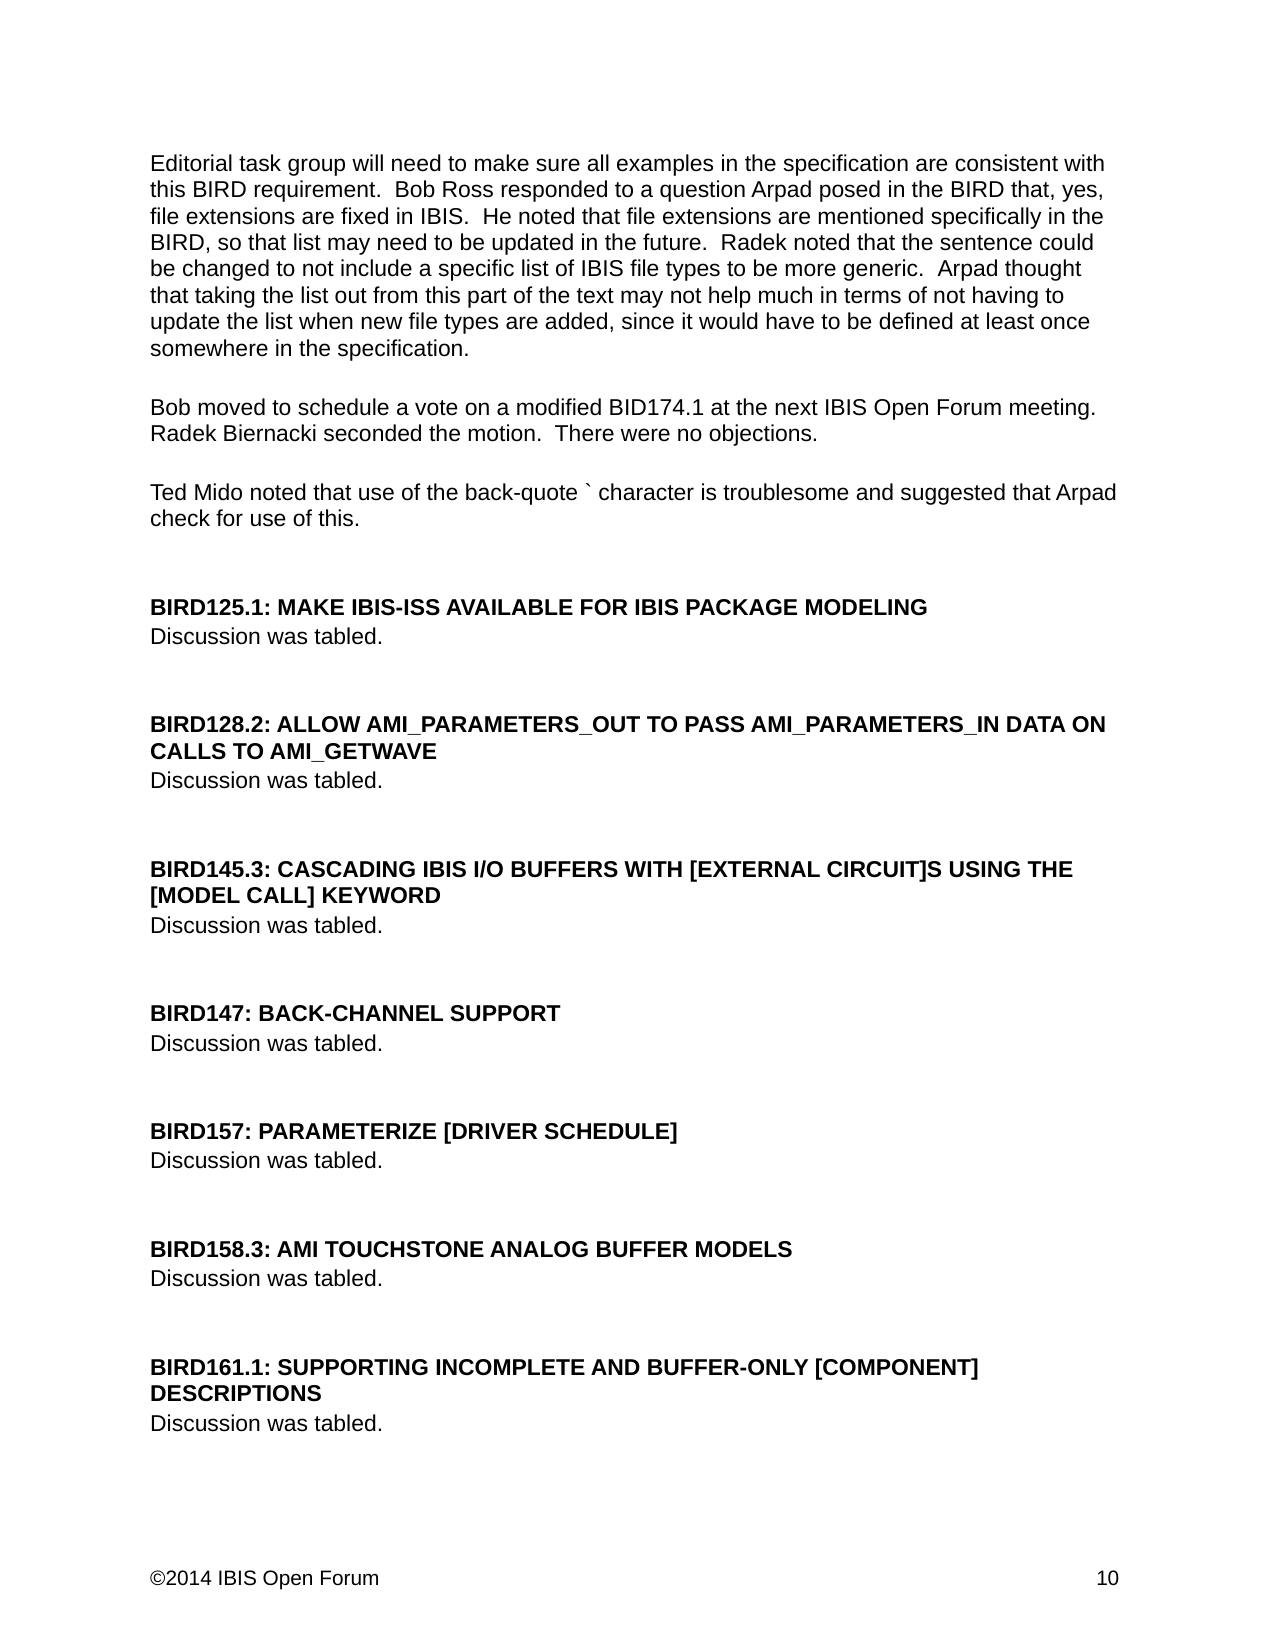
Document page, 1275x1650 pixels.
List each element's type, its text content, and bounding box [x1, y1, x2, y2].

text Discussion was tabled. [150, 1265, 1124, 1292]
text Bob moved to schedule a vote on a modified BID174.1 at the next IBIS Open Forum meeting. Radek Biernacki seconded the motion. There were no objections. [150, 393, 1124, 446]
text Ted Mido noted that use of the back-quote ` character is troublesome and suggested that Arpad check for use of this. [150, 479, 1124, 531]
text Discussion was tabled. [150, 1409, 1124, 1436]
text Discussion was tabled. [150, 767, 1124, 794]
text BIRD147: BACK-CHANNEL SUPPORT [150, 1000, 1124, 1026]
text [150, 150, 1124, 361]
text Discussion was tabled. [150, 1029, 1124, 1056]
text Discussion was tabled. [150, 912, 1124, 938]
text BIRD125.1: MAKE IBIS-ISS AVAILABLE FOR IBIS PACKAGE MODELING [150, 593, 1124, 620]
text Discussion was tabled. [150, 1147, 1124, 1174]
text BIRD158.3: AMI TOUCHSTONE ANALOG BUFFER MODELS [150, 1236, 1124, 1262]
text Discussion was tabled. [150, 623, 1124, 649]
text BIRD145.3: CASCADING IBIS I/O BUFFERS WITH [EXTERNAL CIRCUIT]S USING THE [MODEL CALL] KEYWORD [150, 856, 1124, 908]
text BIRD161.1: SUPPORTING INCOMPLETE AND BUFFER-ONLY [COMPONENT] DESCRIPTIONS [150, 1354, 1124, 1406]
text BIRD128.2: ALLOW AMI_PARAMETERS_OUT TO PASS AMI_PARAMETERS_IN DATA ON CALLS TO AMI_GETWAVE [150, 711, 1124, 764]
text BIRD157: PARAMETERIZE [DRIVER SCHEDULE] [150, 1118, 1124, 1144]
